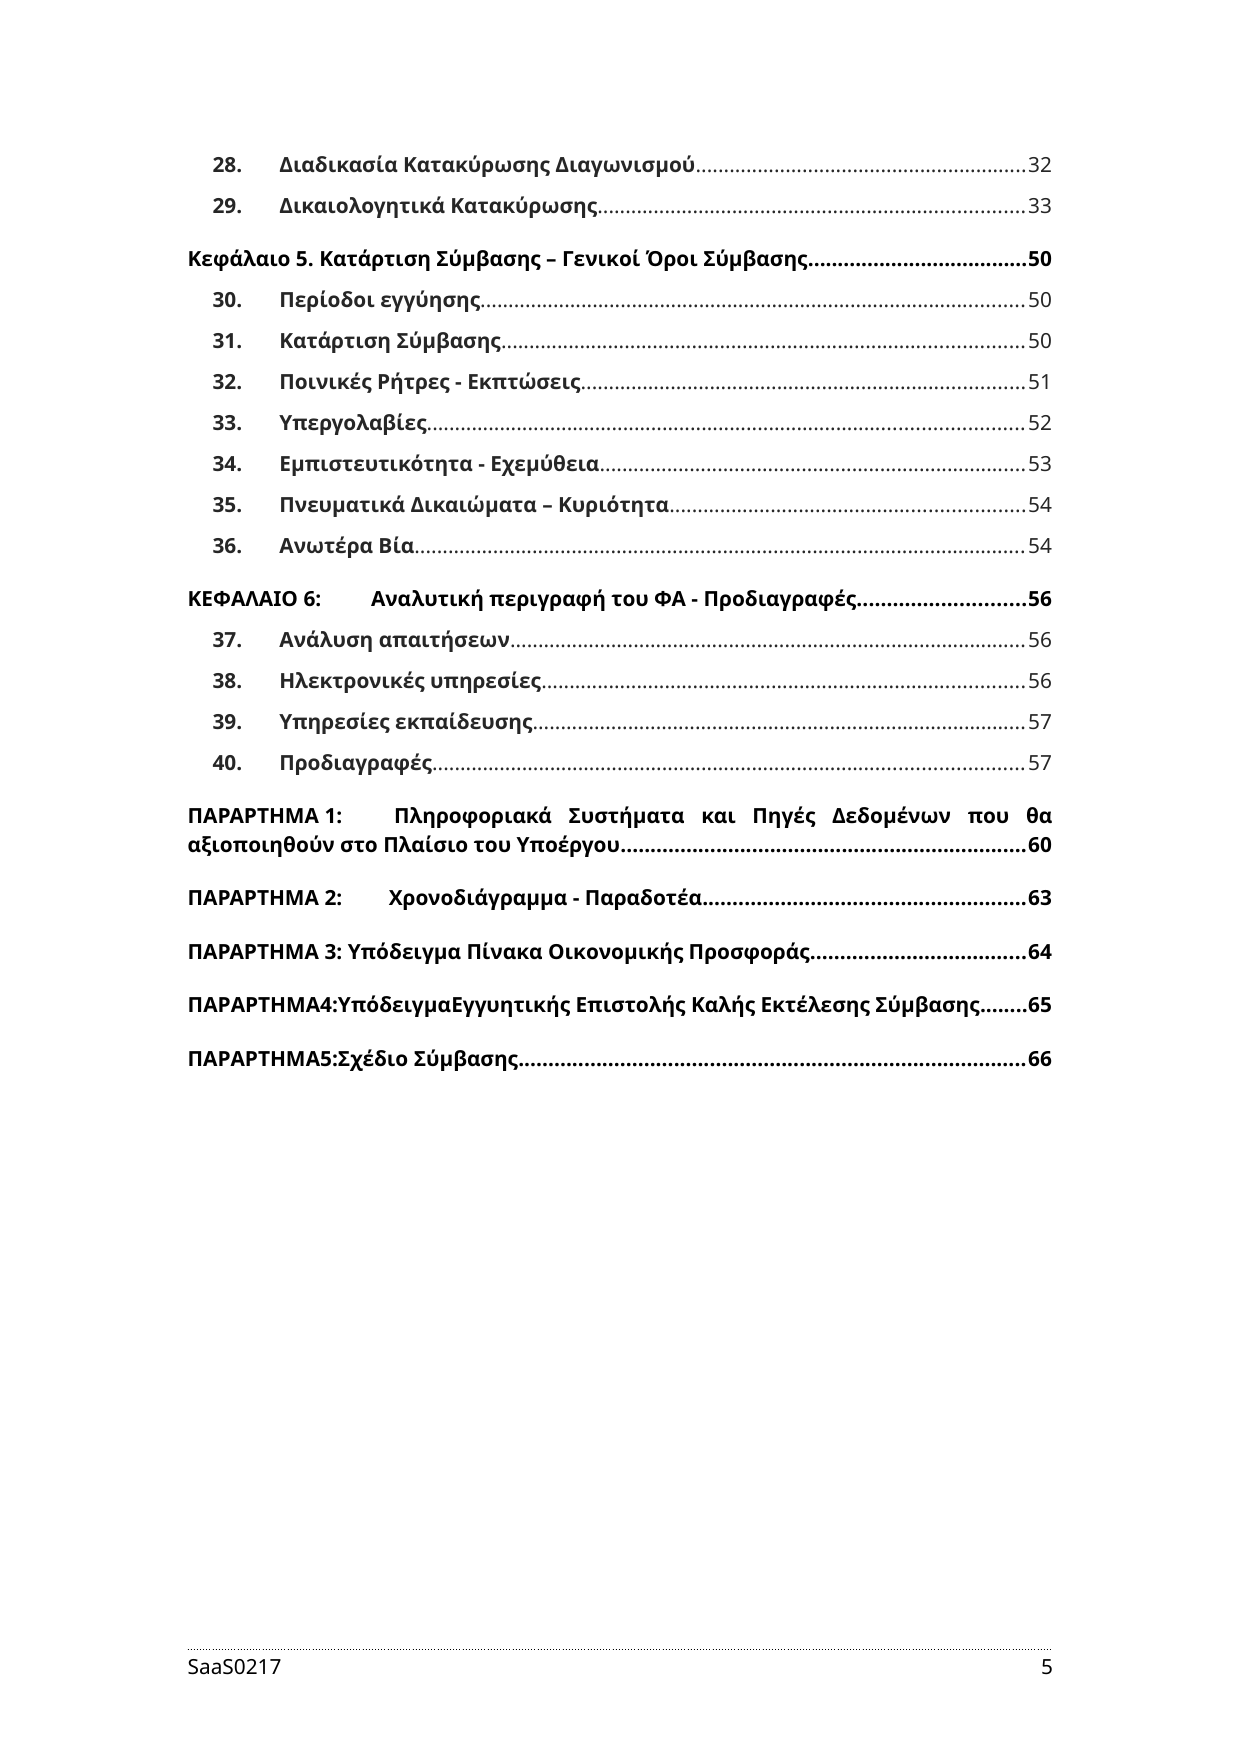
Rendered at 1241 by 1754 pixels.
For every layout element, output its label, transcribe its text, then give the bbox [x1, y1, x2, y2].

text 37. Ανάλυση απαιτήσεων 56 [212, 625, 1053, 654]
text ΠΑΡΑΡΤΗΜΑ 2: Χρονοδιάγραμμα - Παραδοτέα 63 [187, 883, 1053, 912]
text Κεφάλαιο 5. Κατάρτιση Σύμβασης – Γενικοί Όροι Σύμβασης 50 [187, 244, 1053, 273]
text ΠΑΡΑΡΤΗΜΑ5:Σχέδιο Σύμβασης 66 [187, 1044, 1053, 1072]
text 35. Πνευματικά Δικαιώματα – Κυριότητα 54 [212, 490, 1053, 518]
text 28. Διαδικασία Κατακύρωσης Διαγωνισμού 32 [212, 150, 1053, 178]
text 33. Υπεργολαβίες 52 [212, 408, 1053, 437]
text 36. Ανωτέρα Βία 54 [212, 531, 1053, 559]
text 34. Εμπιστευτικότητα - Εχεμύθεια 53 [212, 449, 1053, 477]
text 29. Δικαιολογητικά Κατακύρωσης 33 [212, 191, 1053, 219]
text ΠΑΡΑΡΤΗΜΑ 1: Πληροφοριακά Συστήματα και Πηγές Δεδομένων που θα αξιοποιηθούν στο Πλαίσιο του Υποέργου 60 [187, 802, 1053, 858]
text 40. Προδιαγραφές 57 [212, 748, 1053, 777]
text ΠΑΡΑΡΤΗΜΑ 3: Υπόδειγμα Πίνακα Οικονομικής Προσφοράς 64 [187, 937, 1053, 965]
text ΠΑΡΑΡΤΗΜΑ4:ΥπόδειγμαΕγγυητικής Επιστολής Καλής Εκτέλεσης Σύμβασης 65 [187, 990, 1053, 1019]
text 38. Ηλεκτρονικές υπηρεσίες 56 [212, 666, 1053, 695]
text 30. Περίοδοι εγγύησης 50 [212, 285, 1053, 314]
text 39. Υπηρεσίες εκπαίδευσης 57 [212, 707, 1053, 736]
text 32. Ποινικές Ρήτρες - Εκπτώσεις 51 [212, 367, 1053, 396]
text 31. Κατάρτιση Σύμβασης 50 [212, 326, 1053, 355]
text ΚΕΦΑΛΑΙΟ 6: Αναλυτική περιγραφή του ΦΑ - Προδιαγραφές 56 [187, 584, 1053, 613]
